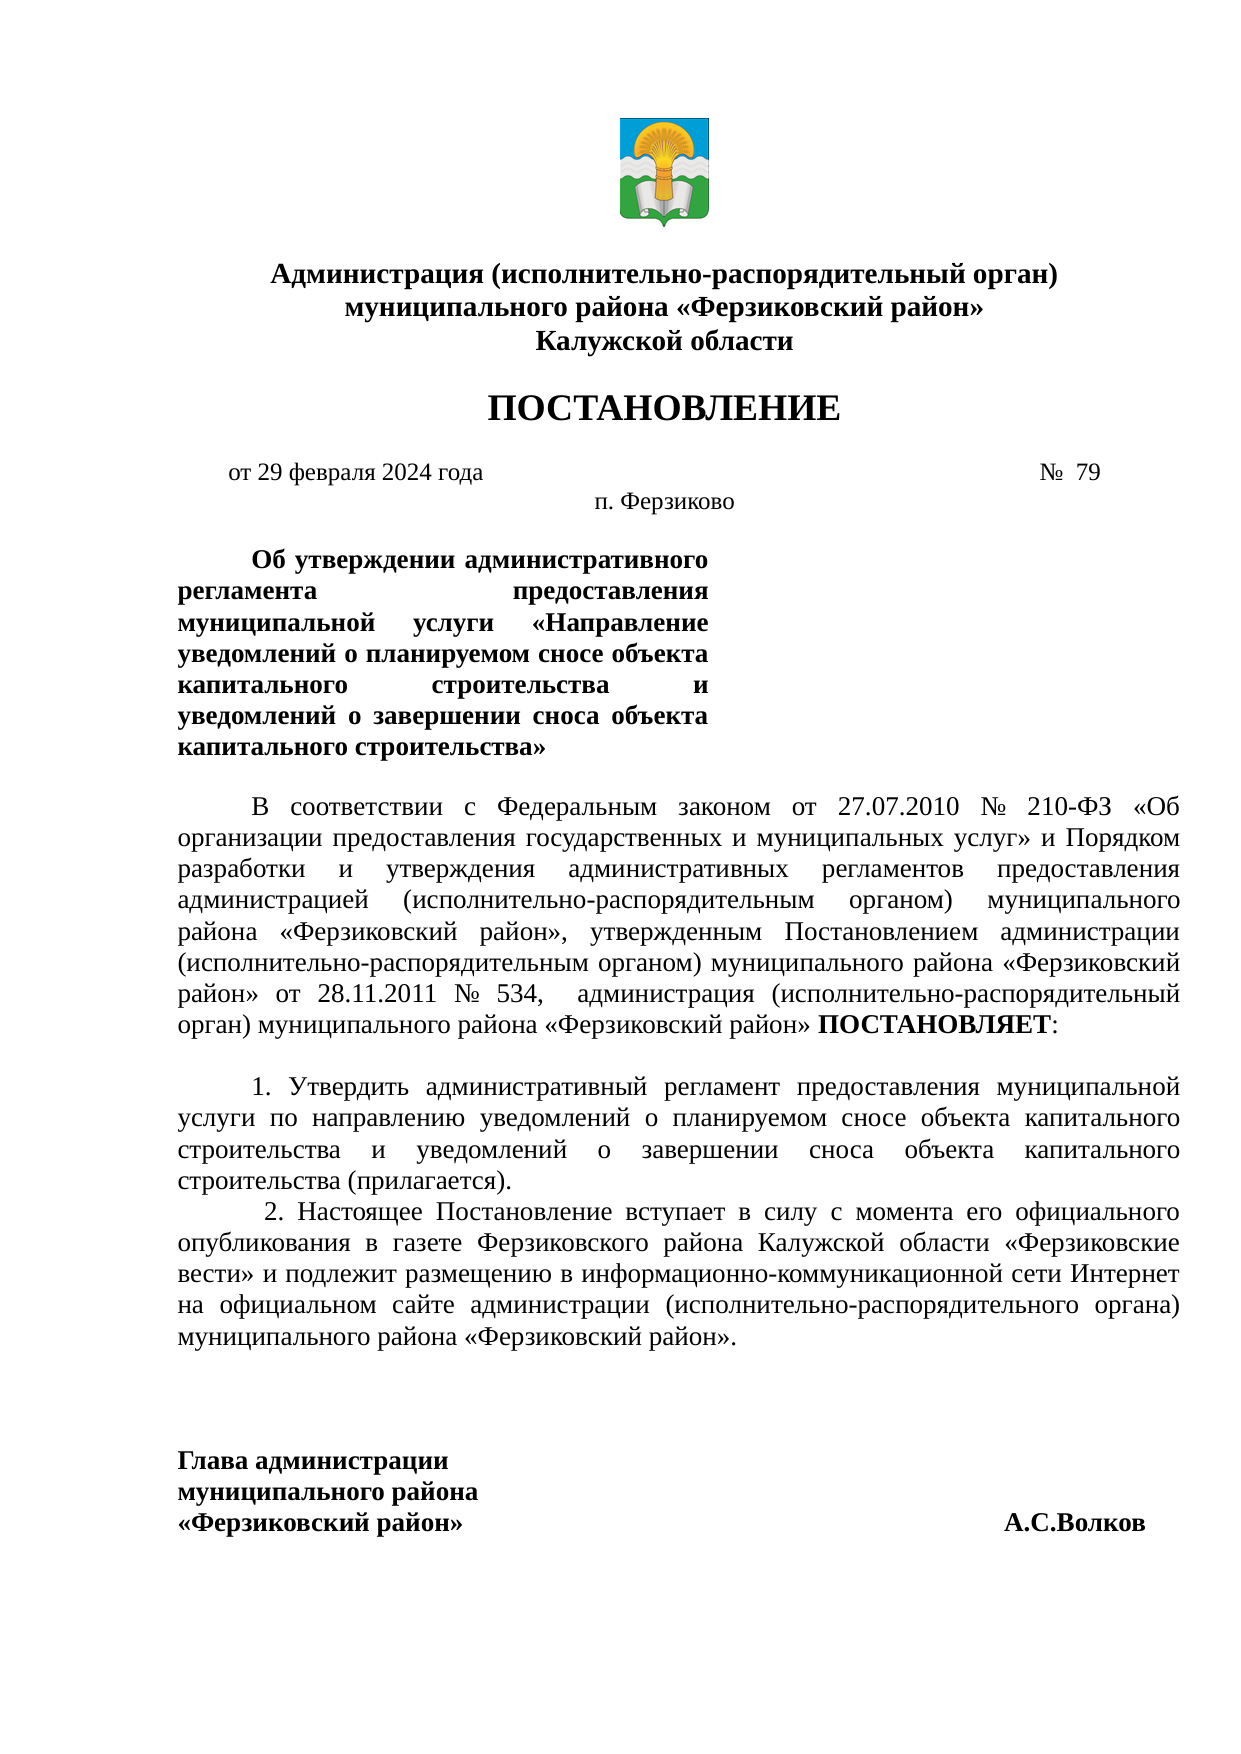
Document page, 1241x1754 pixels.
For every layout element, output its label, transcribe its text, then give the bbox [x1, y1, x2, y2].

text Калужской области [177, 323, 1152, 356]
text муниципального района «Ферзиковский район» [177, 289, 1152, 323]
text В соответствии с Федеральным законом от 27.07.2010 № 210-ФЗ «Об организации предоставления государственных и муниципальных услуг» и Порядком разработки и утверждения административных регламентов предоставления администрацией (исполнительно-распорядительным органом) муниципального района «Ферзиковский район», утвержденным Постановлением администрации (исполнительно-распорядительным органом) муниципального района «Ферзиковский район» от 28.11.2011 № 534, администрация (исполнительно-распорядительный орган) муниципального района «Ферзиковский район» ПОСТАНОВЛЯЕТ: [177, 790, 1181, 1039]
text ПОСТАНОВЛЕНИЕ [177, 385, 1152, 428]
text п. Ферзиково [177, 486, 1152, 514]
text 1. Утвердить административный регламент предоставления муниципальной услуги по направлению уведомлений о планируемом сносе объекта капитального строительства и уведомлений о завершении сноса объекта капитального строительства (прилагается). [177, 1070, 1181, 1195]
text 2. Настоящее Постановление вступает в силу с момента его официального опубликования в газете Ферзиковского района Калужской области «Ферзиковские вести» и подлежит размещению в информационно-коммуникационной сети Интернет на официальном сайте администрации (исполнительно-распорядительного органа) муниципального района «Ферзиковский район». [177, 1195, 1181, 1351]
text Об утверждении административного регламента предоставления муниципальной услуги «Направление уведомлений о планируемом сносе объекта капитального строительства и уведомлений о завершении сноса объекта капитального строительства» [177, 543, 709, 761]
text «Ферзиковский район» А.С.Волков [177, 1506, 1181, 1538]
picture [620, 122, 709, 227]
text Администрация (исполнительно-распорядительный орган) [177, 256, 1152, 289]
text Глава администрации [177, 1444, 1181, 1475]
text от 29 февраля 2024 года № 79 [177, 457, 1152, 486]
text муниципального района [177, 1475, 1181, 1506]
